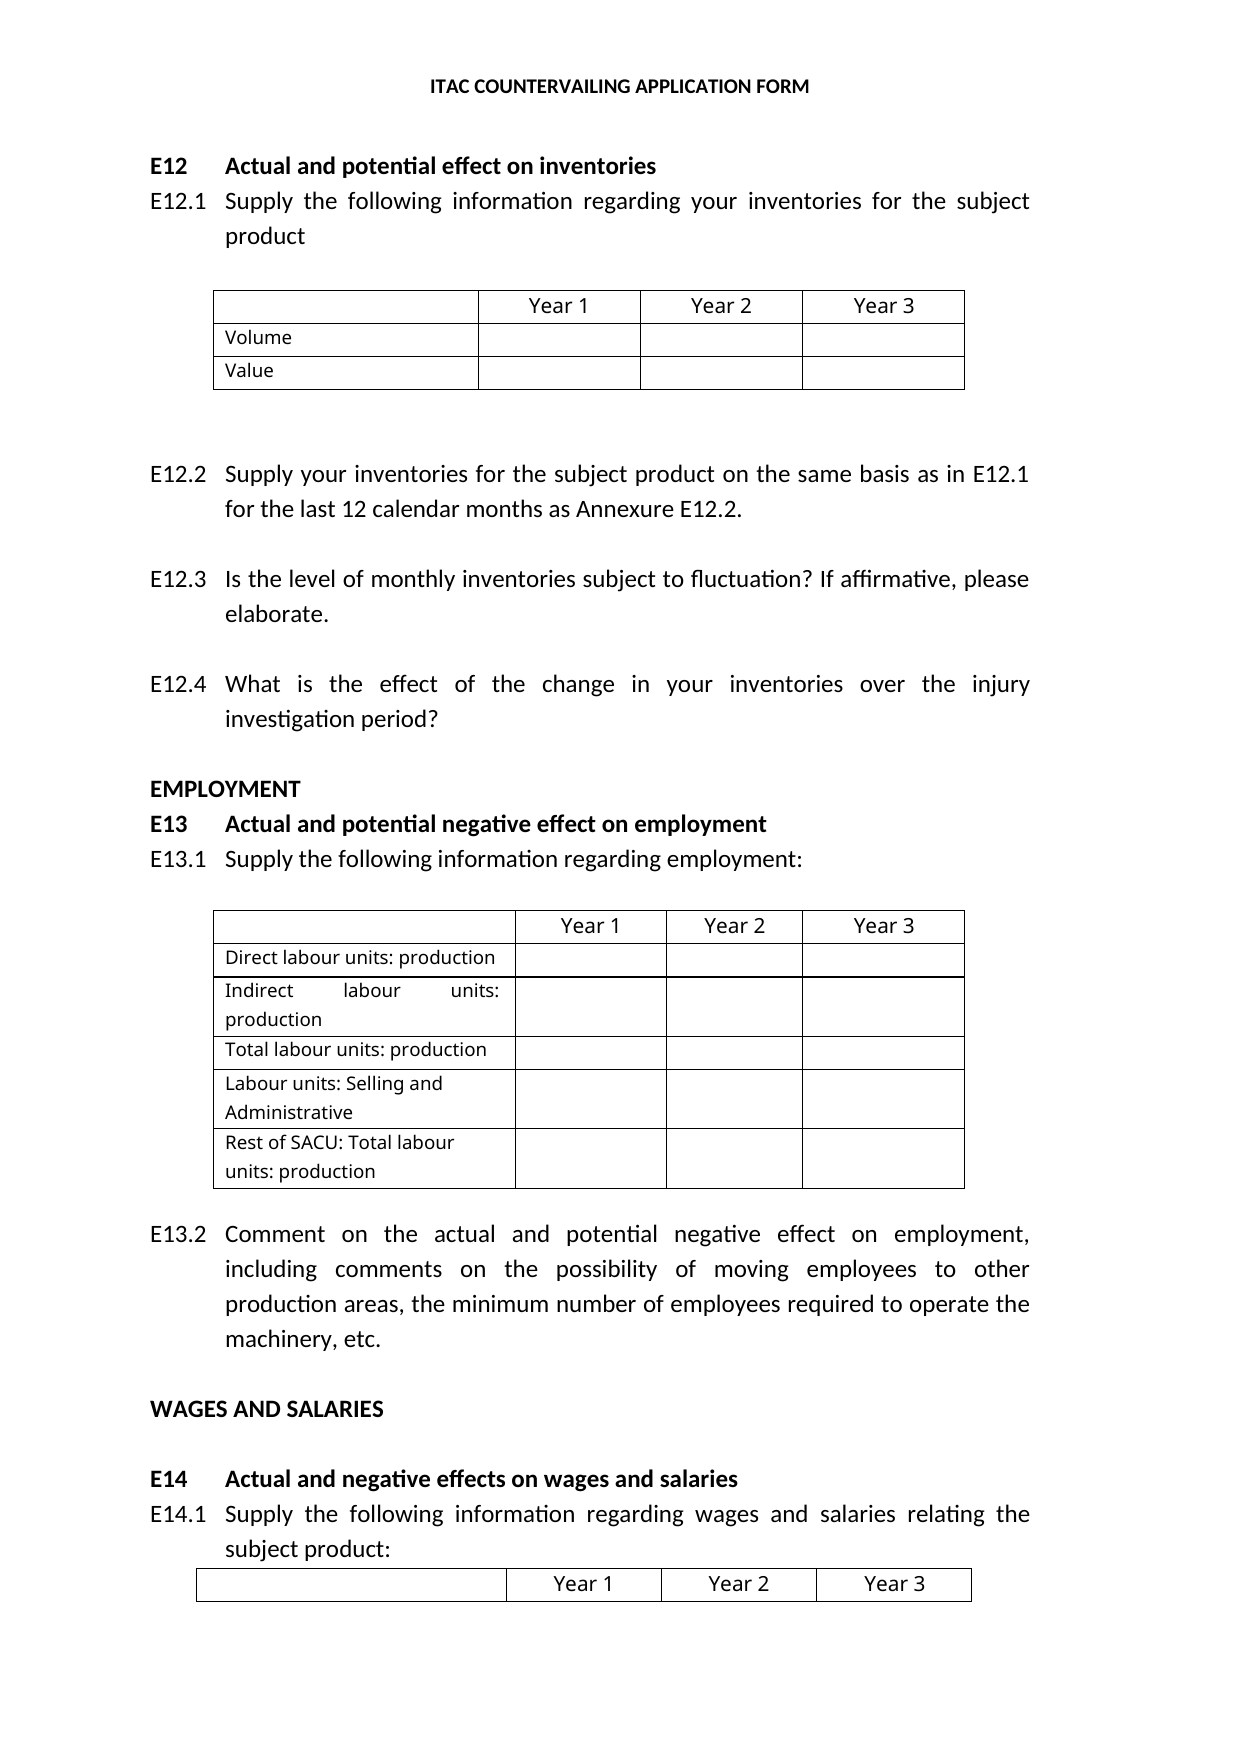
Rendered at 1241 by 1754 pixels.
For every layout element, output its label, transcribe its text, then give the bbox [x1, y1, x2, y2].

table_cell Labour units: Selling and Administrative [214, 1070, 515, 1128]
text WAGES AND SALARIES [150, 1393, 1031, 1423]
table_cell [641, 324, 802, 356]
table_header Year 2 [667, 911, 802, 943]
table_cell Volume [214, 324, 478, 356]
table_cell Indirect labour units: production [214, 978, 515, 1036]
table_cell [479, 357, 640, 389]
text E13.1 Supply the following information regarding employment: [150, 843, 1031, 873]
text E12 Actual and potential effect on inventories [150, 150, 1031, 181]
table_cell [667, 1070, 802, 1128]
table_cell Direct labour units: production [214, 944, 515, 976]
text E12.1 Supply the following information regarding your inventories for the subject product [150, 185, 1031, 251]
text E14 Actual and negative effects on wages and salaries [150, 1463, 1031, 1493]
table_cell [516, 1070, 666, 1128]
table_header [214, 911, 515, 943]
table_cell Value [214, 357, 478, 389]
table_cell [667, 1037, 802, 1069]
table_header Year 1 [479, 291, 640, 323]
table_header Year 2 [641, 291, 802, 323]
text E12.4 What is the effect of the change in your inventories over the injury investigation period? [150, 668, 1031, 733]
table_cell [516, 1129, 666, 1187]
text E12.3 Is the level of monthly inventories subject to fluctuation? If affirmative, please elaborate. [150, 563, 1031, 628]
table_cell [803, 1129, 964, 1187]
table_header [214, 291, 478, 323]
text EMPLOYMENT [150, 773, 1031, 803]
text E13 Actual and potential negative effect on employment [150, 808, 1031, 838]
table_header Year 3 [817, 1569, 971, 1601]
text E12.2 Supply your inventories for the subject product on the same basis as in E12.1 for the last 12 calendar months as Annexure E12.2. [150, 458, 1031, 523]
text E14.1 Supply the following information regarding wages and salaries relating the subject product: [150, 1498, 1031, 1563]
table_cell Total labour units: production [214, 1037, 515, 1069]
table_cell [667, 1129, 802, 1187]
table_cell [479, 324, 640, 356]
table_cell [516, 944, 666, 976]
table_header Year 1 [507, 1569, 661, 1601]
table_cell [803, 944, 964, 976]
table_header Year 3 [803, 911, 964, 943]
table_header [197, 1569, 506, 1601]
table_cell [516, 978, 666, 1036]
table_cell [667, 978, 802, 1036]
text E13.2 Comment on the actual and potential negative effect on employment, including comments on the possibility of moving employees to other production areas, the minimum number of employees required to operate the machinery, etc. [150, 1218, 1031, 1353]
table_header Year 2 [662, 1569, 816, 1601]
table_cell [803, 1070, 964, 1128]
table_cell [641, 357, 802, 389]
table_cell [667, 944, 802, 976]
table_cell [803, 324, 964, 356]
table_cell Rest of SACU: Total labour units: production [214, 1129, 515, 1187]
table_cell [516, 1037, 666, 1069]
table_cell [803, 357, 964, 389]
table_cell [803, 1037, 964, 1069]
table_cell [803, 978, 964, 1036]
table_header Year 3 [803, 291, 964, 323]
table_header Year 1 [516, 911, 666, 943]
